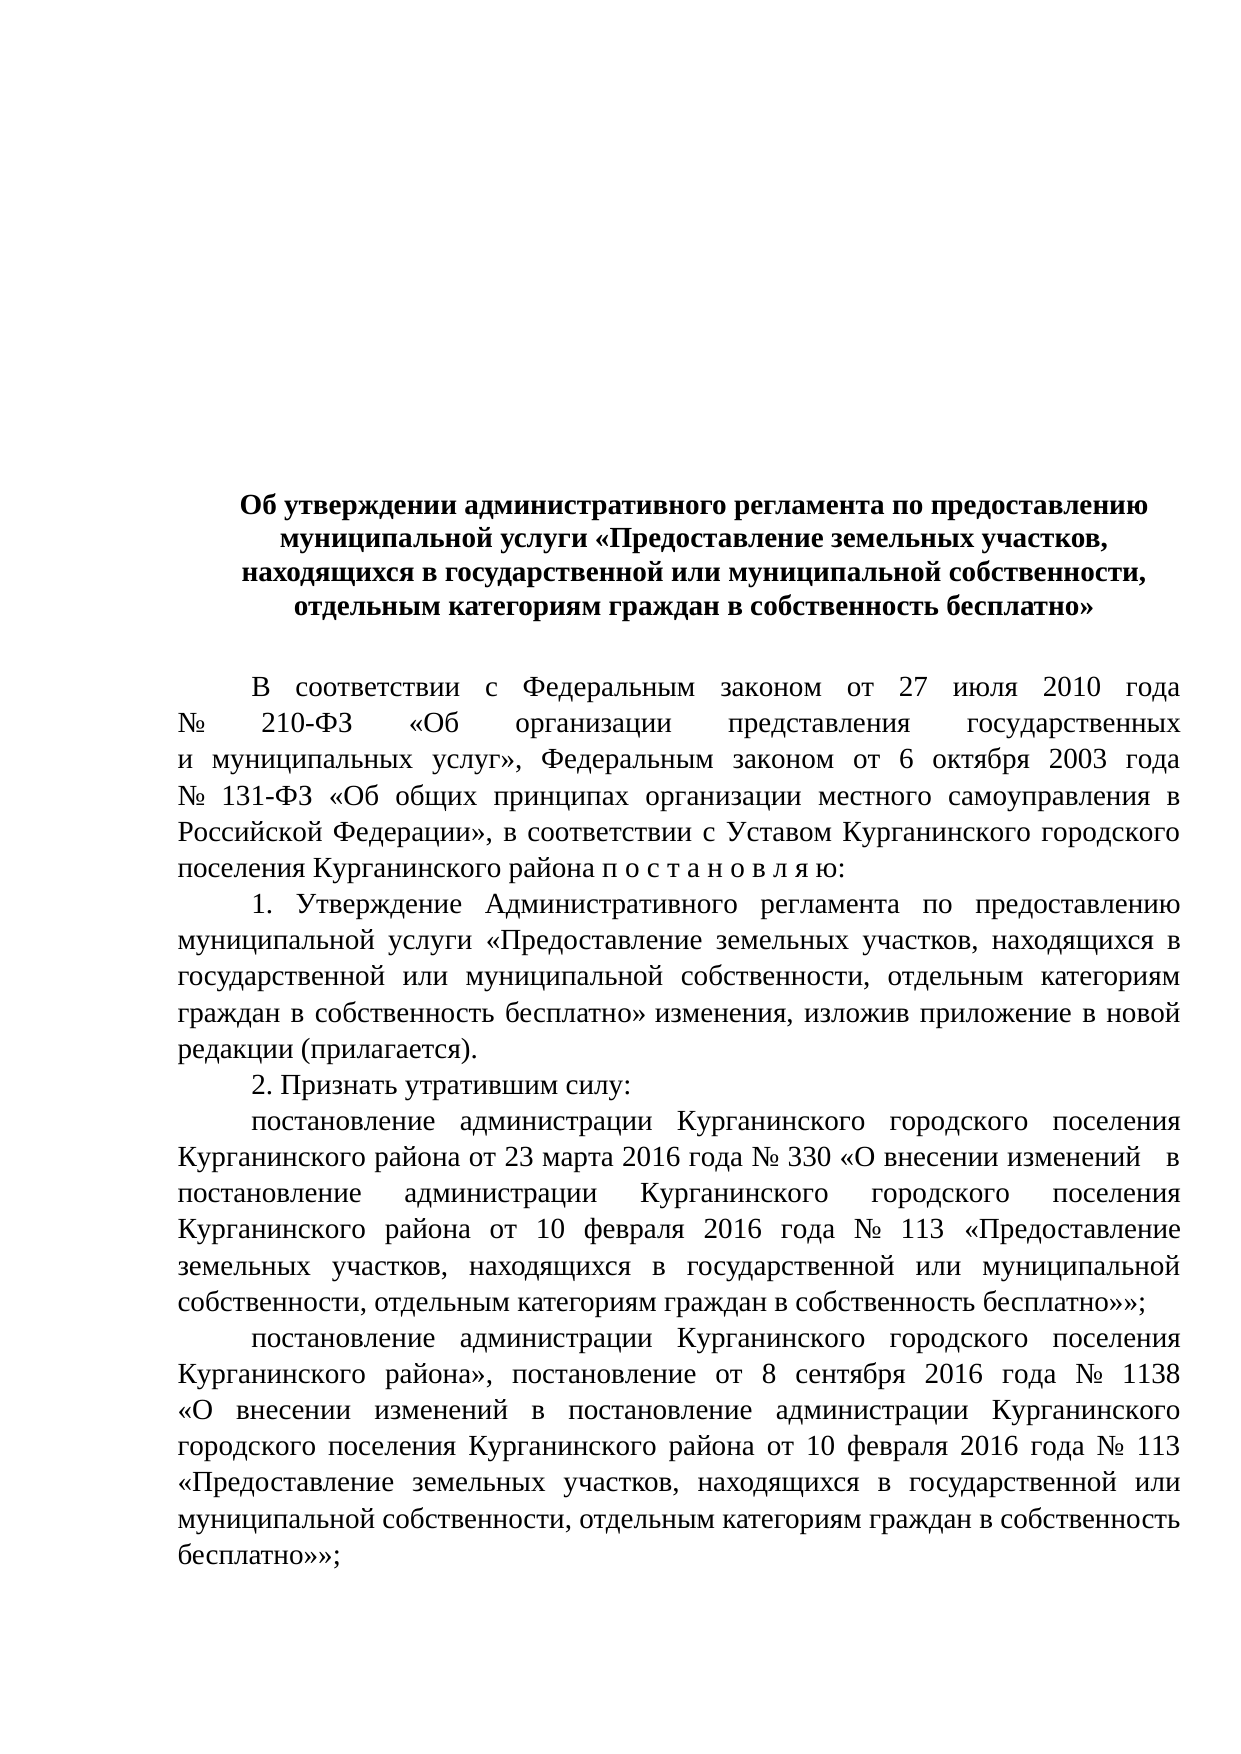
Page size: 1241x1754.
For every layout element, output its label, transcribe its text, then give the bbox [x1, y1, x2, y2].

text 2. Признать утратившим силу: [177, 1067, 1181, 1101]
text постановление администрации Курганинского городского поселения Курганинского района», постановление от 8 сентября 2016 года № 1138 «О внесении изменений в постановление администрации Курганинского городского поселения Курганинского района от 10 февраля 2016 года № 113 «Предоставление земельных участков, находящихся в государственной или муниципальной собственности, отдельным категориям граждан в собственность бесплатно»»; [177, 1320, 1181, 1570]
text 1. Утверждение Административного регламента по предоставлению муниципальной услуги «Предоставление земельных участков, находящихся в государственной или муниципальной собственности, отдельным категориям граждан в собственность бесплатно» изменения, изложив приложение в новой редакции (прилагается). [177, 886, 1181, 1064]
text В соответствии с Федеральным законом от 27 июля 2010 года № 210-ФЗ «Об организации представления государственных и муниципальных услуг», Федеральным законом от 6 октября 2003 года № 131-ФЗ «Об общих принципах организации местного самоуправления в Российской Федерации», в соответствии с Уставом Курганинского городского поселения Курганинского района п о с т а н о в л я ю: [177, 669, 1181, 884]
text постановление администрации Курганинского городского поселения Курганинского района от 23 марта 2016 года № 330 «О внесении изменений в постановление администрации Курганинского городского поселения Курганинского района от 10 февраля 2016 года № 113 «Предоставление земельных участков, находящихся в государственной или муниципальной собственности, отдельным категориям граждан в собственность бесплатно»»; [177, 1103, 1181, 1317]
text Об утверждении административного регламента по предоставлению муниципальной услуги «Предоставление земельных участков, находящихся в государственной или муниципальной собственности, отдельным категориям граждан в собственность бесплатно» [207, 487, 1181, 621]
